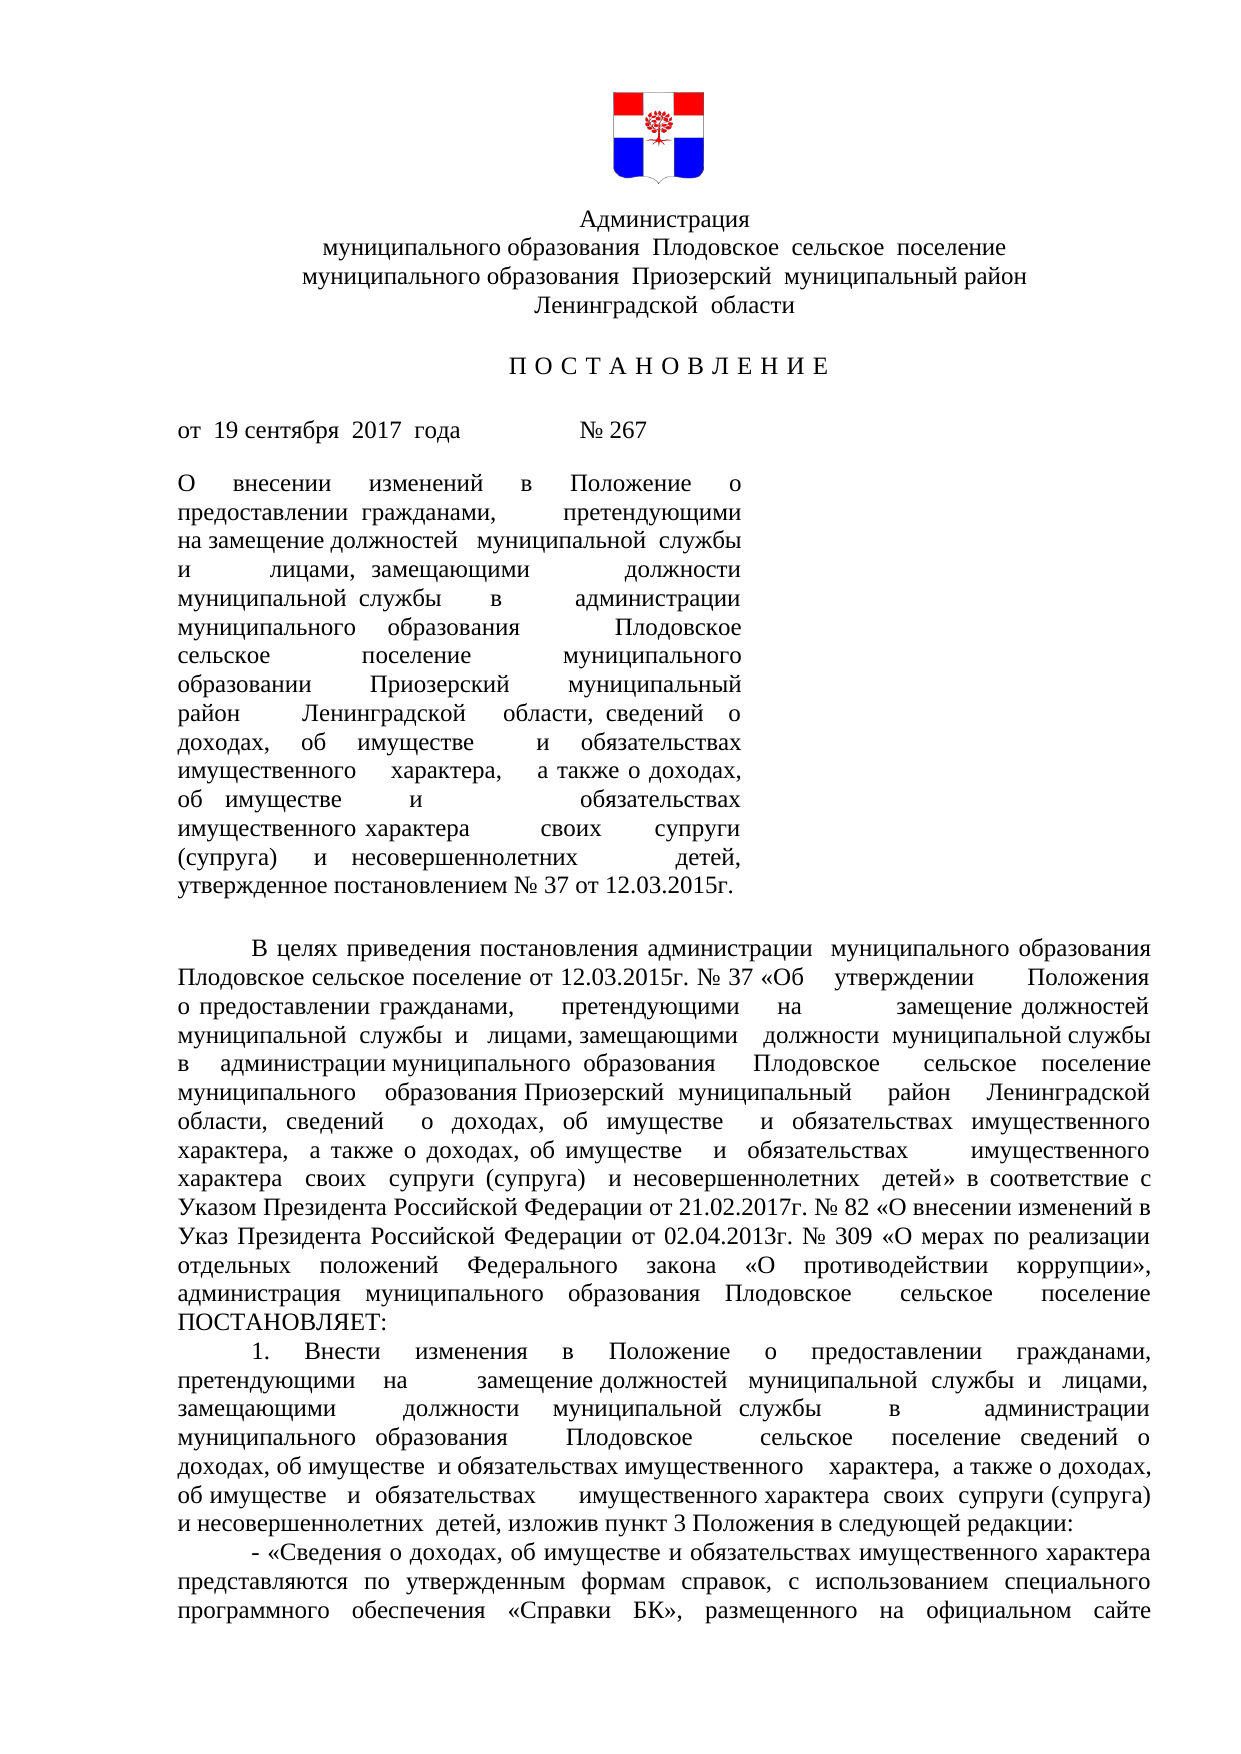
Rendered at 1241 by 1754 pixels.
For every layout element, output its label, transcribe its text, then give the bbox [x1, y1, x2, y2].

text муниципального образования Приозерский муниципальный район [177, 261, 1152, 290]
text от 19 сентября 2017 года № 267 [177, 415, 1152, 444]
table_header О внесении изменений в Положение о предоставлении гражданами, претендующими на замещение должностей муниципальной службы и лицами, замещающими должности муниципальной службы в администрации муниципального образования Плодовское сельское поселение муниципального образовании Приозерский муниципальный район Ленинградской области, сведений о доходах, об имуществе и обязательствах имущественного характера, а также о доходах, об имуществе и обязательствах имущественного характера своих супруги (супруга) и несовершеннолетних детей, утвержденное постановлением № 37 от 12.03.2015г. [166, 444, 753, 914]
text Ленинградской области [177, 290, 1152, 319]
text П О С Т А Н О В Л Е Н И Е [185, 347, 1152, 381]
text муниципального образования Плодовское сельское поселение [177, 232, 1152, 261]
picture [612, 91, 705, 185]
title В целях приведения постановления администрации муниципального образования Плодовское сельское поселение от 12.03.2015г. № 37 «Об утверждении Положения о предоставлении гражданами, претендующими на замещение должностей муниципальной службы и лицами, замещающими должности муниципальной службы в администрации муниципального образования Плодовское сельское поселение муниципального образования Приозерский муниципальный район Ленинградской области, сведений о доходах, об имуществе и обязательствах имущественного характера, а также о доходах, об имуществе и обязательствах имущественного характера своих супруги (супруга) и несовершеннолетних детей» в соответствие с Указом Президента Российской Федерации от 21.02.2017г. № 82 «О внесении изменений в Указ Президента Российской Федерации от 02.04.2013г. № 309 «О мерах по реализации отдельных положений Федерального закона «О противодействии коррупции», администрация муниципального образования Плодовское сельское поселение ПОСТАНОВЛЯЕТ: [177, 933, 1152, 1336]
text 1. Внести изменения в Положение о предоставлении гражданами, претендующими на замещение должностей муниципальной службы и лицами, замещающими должности муниципальной службы в администрации муниципального образования Плодовское сельское поселение сведений о доходах, об имуществе и обязательствах имущественного характера, а также о доходах, об имуществе и обязательствах имущественного характера своих супруги (супруга) и несовершеннолетних детей, изложив пункт 3 Положения в следующей редакции: [177, 1336, 1152, 1537]
text Администрация [177, 204, 1152, 232]
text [177, 1537, 1152, 1623]
